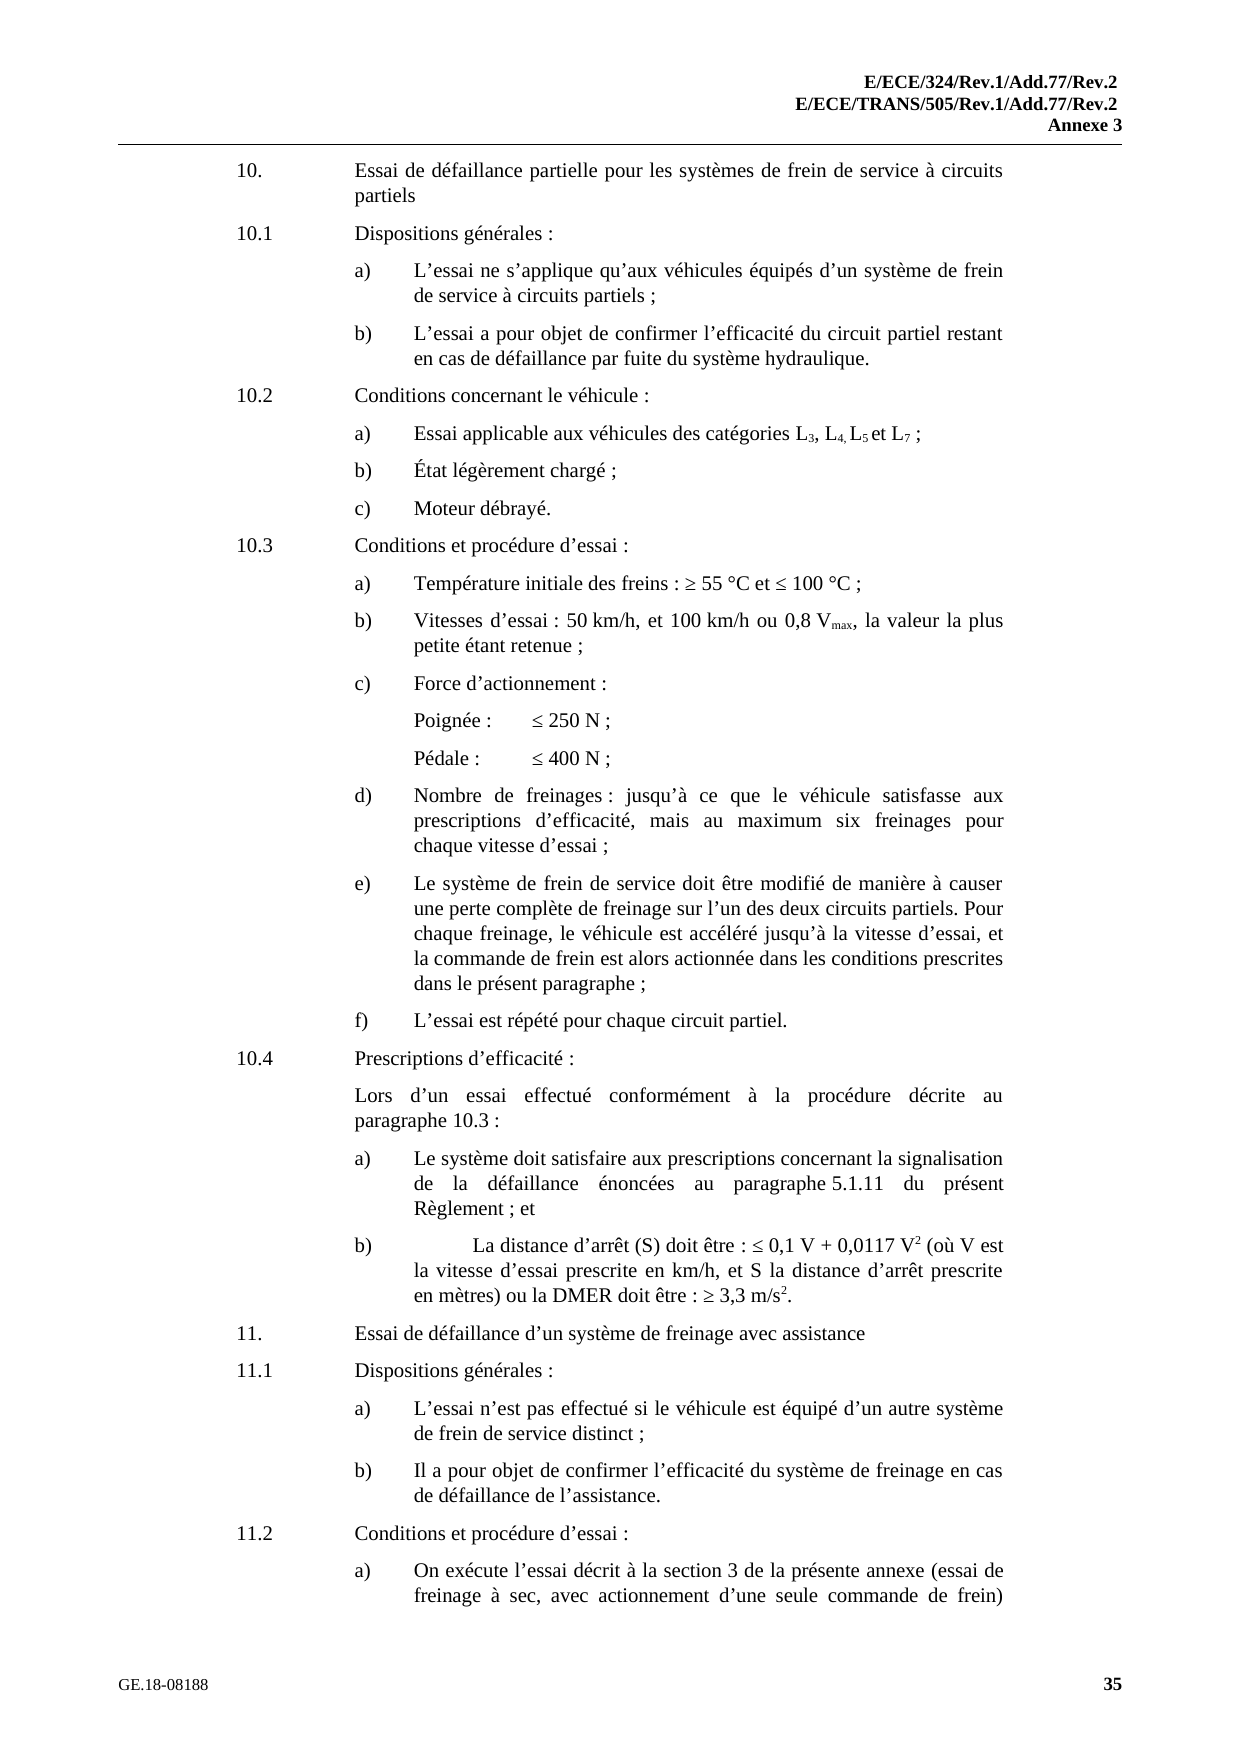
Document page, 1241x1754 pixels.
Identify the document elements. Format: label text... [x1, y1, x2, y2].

text a) L’essai n’est pas effectué si le véhicule est équipé d’un autre système de frein de service distinct ; [354, 1395, 1004, 1445]
text 10.3 Conditions et procédure d’essai : [236, 532, 1004, 557]
text b) L’essai a pour objet de confirmer l’efficacité du circuit partiel restant en cas de défaillance par fuite du système hydraulique. [354, 320, 1004, 370]
text 10.2 Conditions concernant le véhicule : [236, 382, 1004, 407]
text 11.2 Conditions et procédure d’essai : [236, 1520, 1004, 1545]
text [354, 1557, 1004, 1607]
text Lors d’un essai effectué conformément à la procédure décrite au paragraphe 10.3 : [354, 1082, 1004, 1132]
text a) L’essai ne s’applique qu’aux véhicules équipés d’un système de frein de service à circuits partiels ; [354, 257, 1004, 307]
text b) Vitesses d’essai : 50 km/h, et 100 km/h ou 0,8 Vmax, la valeur la plus petite étant retenue ; [354, 607, 1004, 657]
text c) Force d’actionnement : [354, 670, 1004, 695]
text 10.4 Prescriptions d’efficacité : [236, 1045, 1004, 1070]
text 11. Essai de défaillance d’un système de freinage avec assistance [236, 1320, 1004, 1345]
text b) La distance d’arrêt (S) doit être : ≤ 0,1 V + 0,0117 V2 (où V est la vitesse d’essai prescrite en km/h, et S la distance d’arrêt prescrite en mètres) ou la DMER doit être : ≥ 3,3 m/s2. [354, 1232, 1004, 1307]
text Poignée : ≤ 250 N ; [413, 707, 1004, 732]
text b) Il a pour objet de confirmer l’efficacité du système de freinage en cas de défaillance de l’assistance. [354, 1457, 1004, 1507]
text a) Essai applicable aux véhicules des catégories L3, L4, L5 et L7 ; [354, 420, 1004, 445]
text f) L’essai est répété pour chaque circuit partiel. [354, 1007, 1004, 1032]
text a) Le système doit satisfaire aux prescriptions concernant la signalisation de la défaillance énoncées au paragraphe 5.1.11 du présent Règlement ; et [354, 1145, 1004, 1220]
text e) Le système de frein de service doit être modifié de manière à causer une perte complète de freinage sur l’un des deux circuits partiels. Pour chaque freinage, le véhicule est accéléré jusqu’à la vitesse d’essai, et la commande de frein est alors actionnée dans les conditions prescrites dans le présent paragraphe ; [354, 870, 1004, 995]
text c) Moteur débrayé. [354, 495, 1004, 520]
text b) État légèrement chargé ; [354, 457, 1004, 482]
text 10.1 Dispositions générales : [236, 220, 1004, 245]
text d) Nombre de freinages : jusqu’à ce que le véhicule satisfasse aux prescriptions d’efficacité, mais au maximum six freinages pour chaque vitesse d’essai ; [354, 782, 1004, 857]
text a) Température initiale des freins : ≥ 55 °C et ≤ 100 °C ; [354, 570, 1004, 595]
text Pédale : ≤ 400 N ; [413, 745, 1004, 770]
text 10. Essai de défaillance partielle pour les systèmes de frein de service à circuits partiels [236, 157, 1004, 207]
text 11.1 Dispositions générales : [236, 1357, 1004, 1382]
